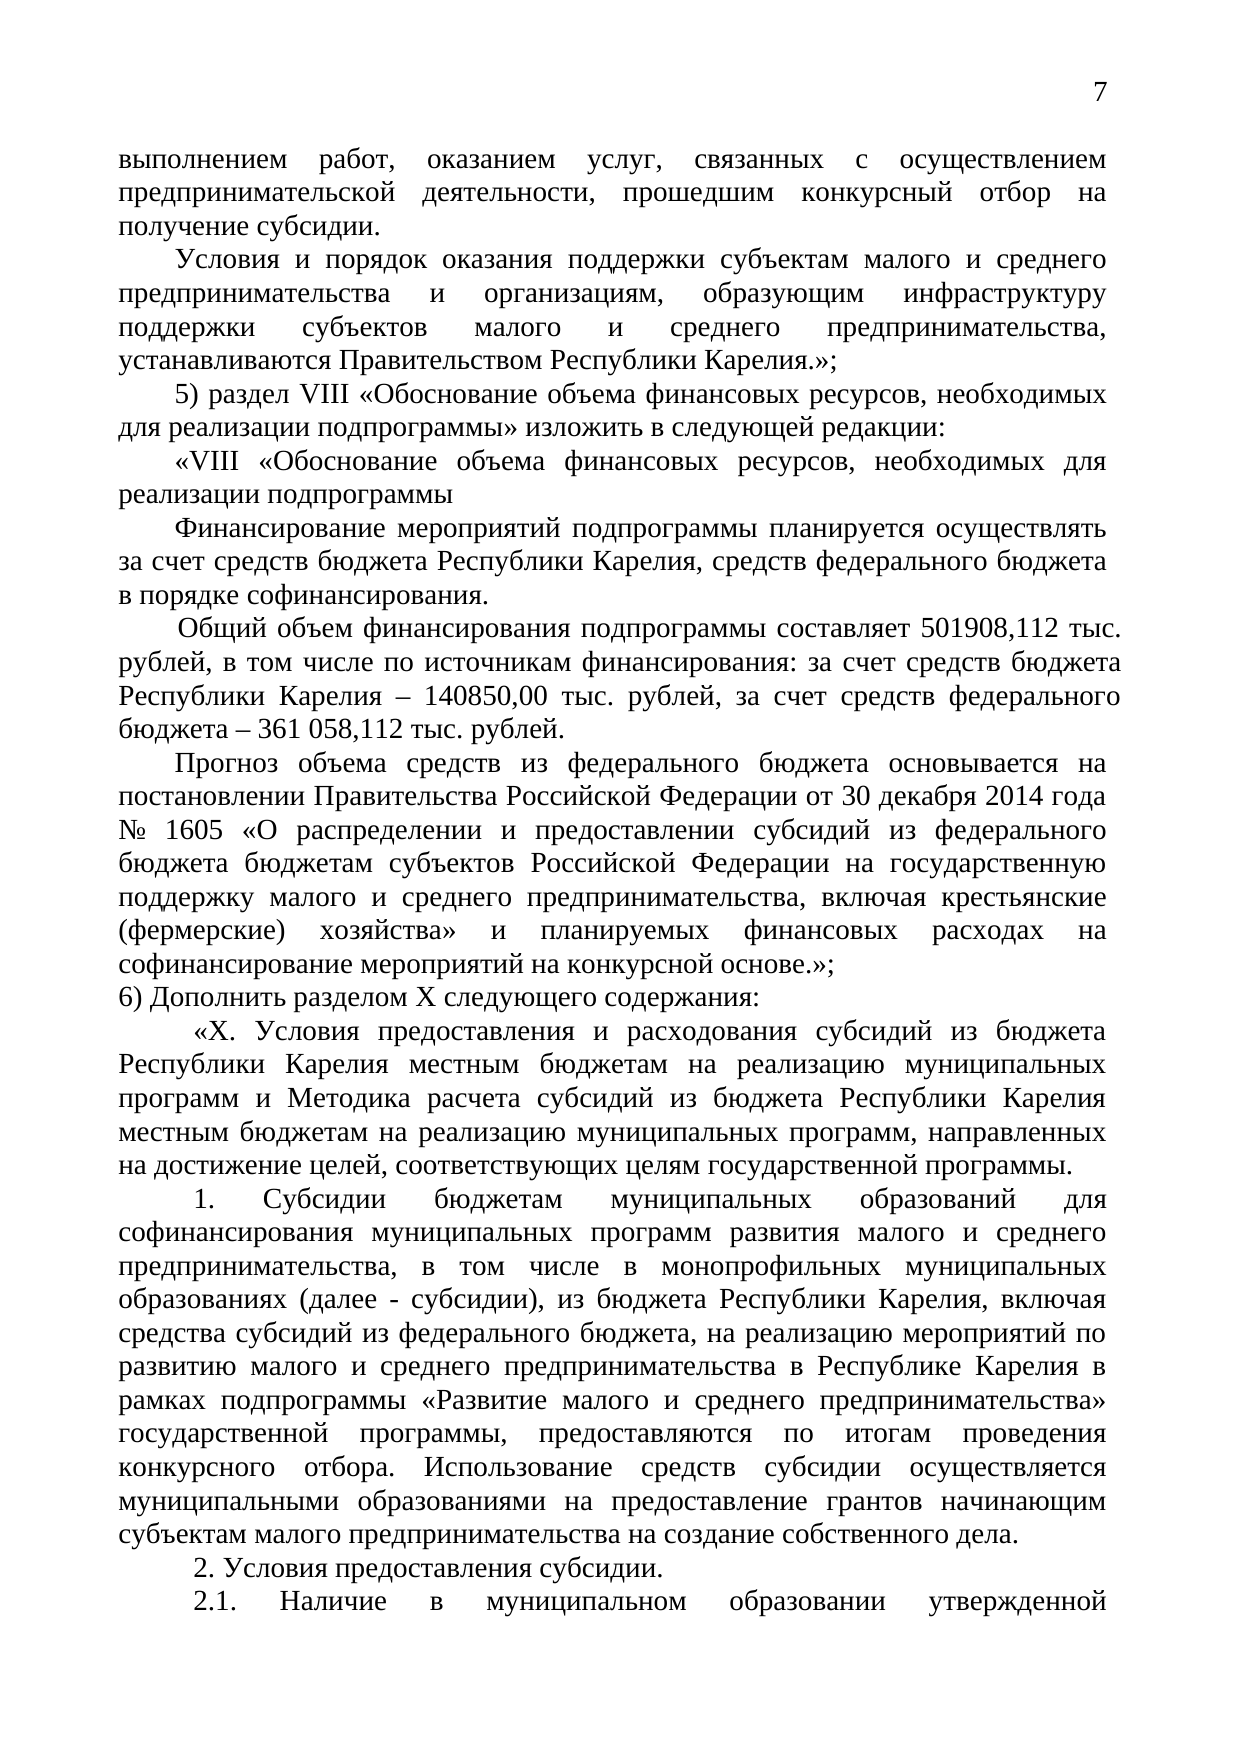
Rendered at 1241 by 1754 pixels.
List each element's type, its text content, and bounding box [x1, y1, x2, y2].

text Условия и порядок оказания поддержки субъектам малого и среднего предпринимательства и организациям, образующим инфраструктуру поддержки субъектов малого и среднего предпринимательства, устанавливаются Правительством Республики Карелия.»; [118, 242, 1107, 376]
text «VIII «Обоснование объема финансовых ресурсов, необходимых для реализации подпрограммы [118, 443, 1107, 510]
text Финансирование мероприятий подпрограммы планируется осуществлять за счет средств бюджета Республики Карелия, средств федерального бюджета в порядке софинансирования. [118, 510, 1107, 611]
text 1. Субсидии бюджетам муниципальных образований для софинансирования муниципальных программ развития малого и среднего предпринимательства, в том числе в монопрофильных муниципальных образованиях (далее - субсидии), из бюджета Республики Карелия, включая средства субсидий из федерального бюджета, на реализацию мероприятий по развитию малого и среднего предпринимательства в Республике Карелия в рамках подпрограммы «Развитие малого и среднего предпринимательства» государственной программы, предоставляются по итогам проведения конкурсного отбора. Использование средств субсидии осуществляется муниципальными образованиями на предоставление грантов начинающим субъектам малого предпринимательства на создание собственного дела. [118, 1181, 1107, 1550]
text Общий объем финансирования подпрограммы составляет 501908,112 тыс. рублей, в том числе по источникам финансирования: за счет средств бюджета Республики Карелия – 140850,00 тыс. рублей, за счет средств федерального бюджета – 361 058,112 тыс. рублей. [118, 611, 1122, 745]
text «Х. Условия предоставления и расходования субсидий из бюджета Республики Карелия местным бюджетам на реализацию муниципальных программ и Методика расчета субсидий из бюджета Республики Карелия местным бюджетам на реализацию муниципальных программ, направленных на достижение целей, соответствующих целям государственной программы. [118, 1013, 1107, 1181]
list 6) Дополнить разделом X следующего содержания: [118, 979, 1107, 1013]
text 2. Условия предоставления субсидии. [118, 1550, 1107, 1583]
text Прогноз объема средств из федерального бюджета основывается на постановлении Правительства Российской Федерации от 30 декабря 2014 года № 1605 «О распределении и предоставлении субсидий из федерального бюджета бюджетам субъектов Российской Федерации на государственную поддержку малого и среднего предпринимательства, включая крестьянские (фермерские) хозяйства» и планируемых финансовых расходах на софинансирование мероприятий на конкурсной основе.»; [118, 745, 1107, 979]
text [118, 1583, 1107, 1617]
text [118, 141, 1107, 242]
text 5) раздел VIII «Обоснование объема финансовых ресурсов, необходимых для реализации подпрограммы» изложить в следующей редакции: [118, 376, 1107, 443]
